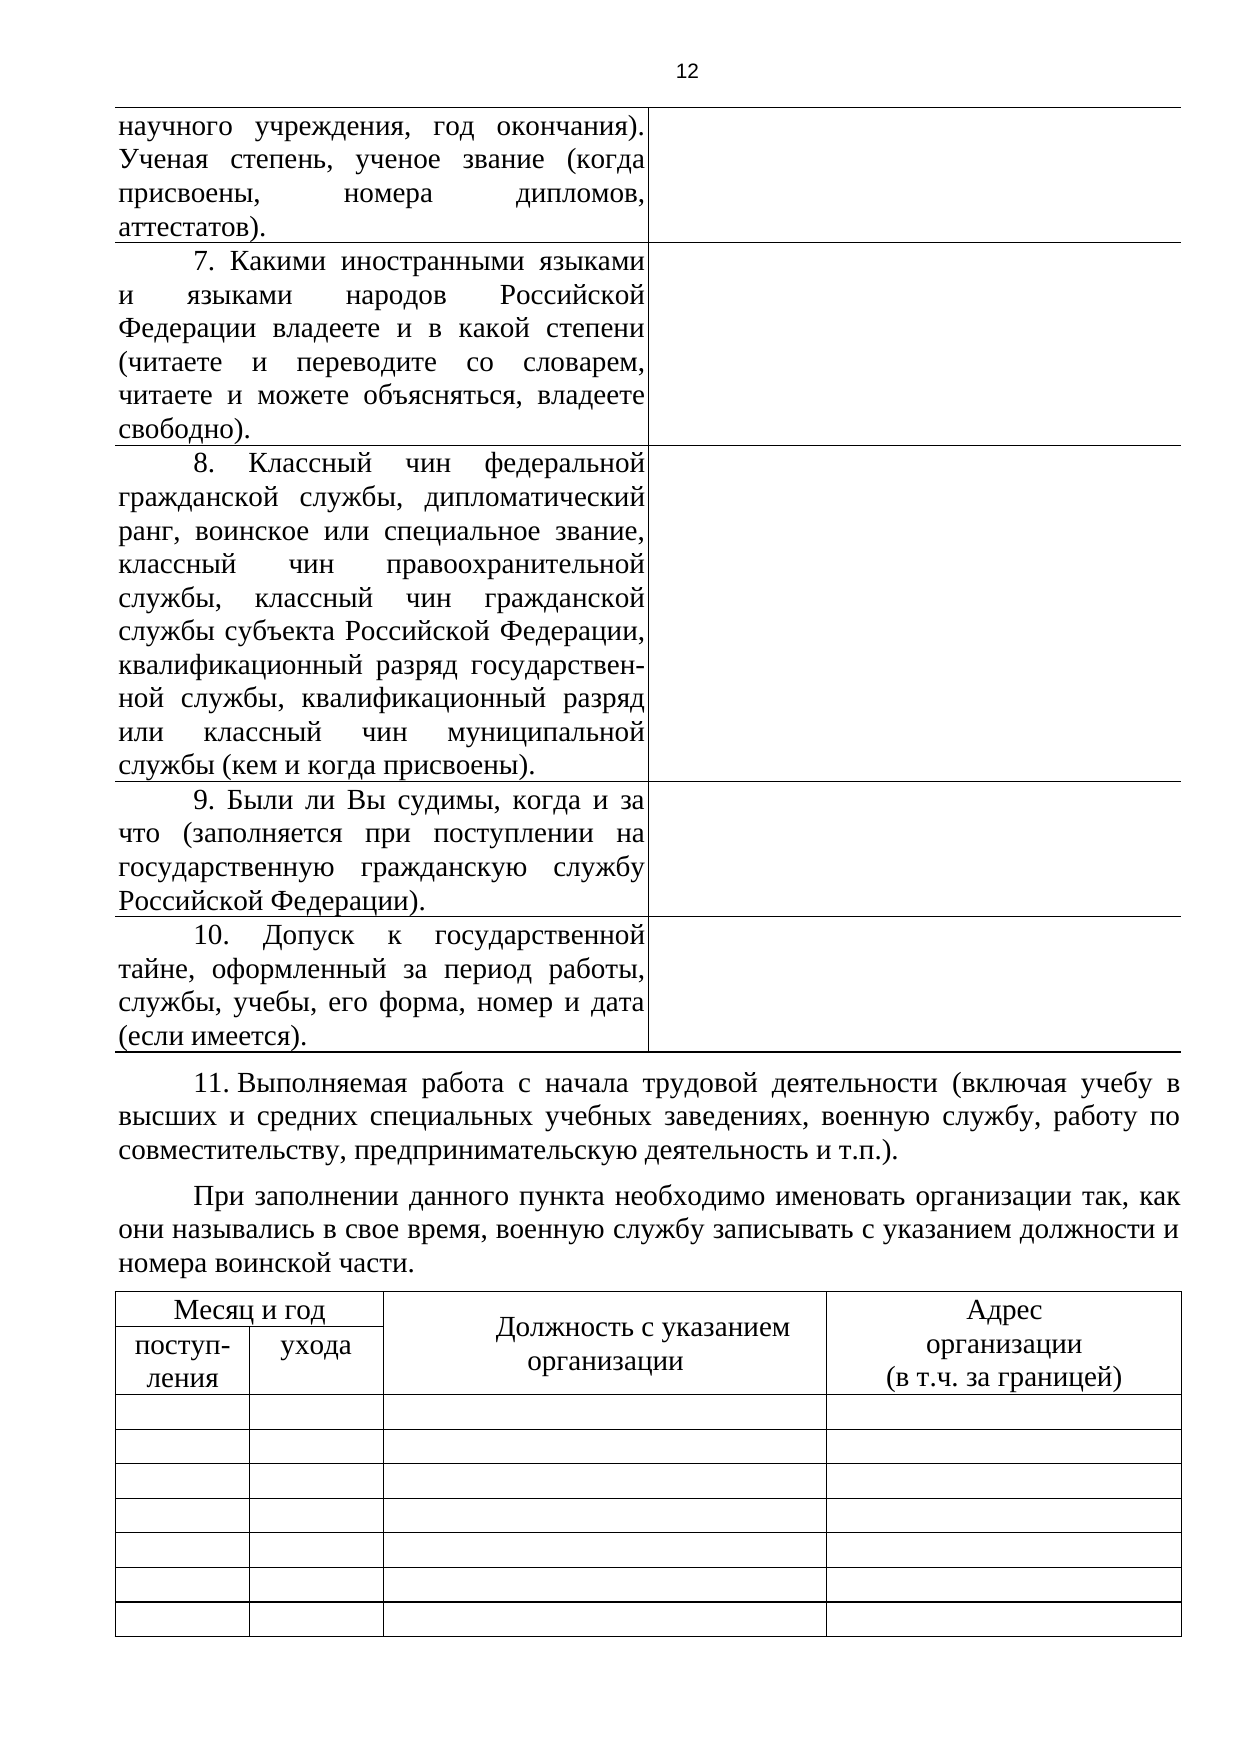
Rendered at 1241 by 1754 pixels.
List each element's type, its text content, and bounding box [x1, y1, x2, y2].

table_cell [116, 1533, 249, 1567]
table_cell [649, 243, 1181, 444]
table_cell [250, 1533, 383, 1567]
table_cell [649, 917, 1181, 1051]
table_cell ухода [250, 1327, 383, 1394]
table_cell 9. Были ли Вы судимы, когда и за что (заполняется при поступлении на государственную гражданскую службу Российской Федерации). [115, 782, 648, 916]
table_cell [250, 1464, 383, 1498]
table_header Адрес организации (в т.ч. за границей) [827, 1292, 1181, 1394]
table_cell [250, 1430, 383, 1463]
table_cell 7. Какими иностранными языками и языками народов Российской Федерации владеете и в какой степени (читаете и переводите со словарем, читаете и можете объясняться, владеете свободно). [115, 243, 648, 444]
table_cell [384, 1603, 826, 1636]
text 11. Выполняемая работа с начала трудовой деятельности (включая учебу в высших и средних специальных учебных заведениях, военную службу, работу по совместительству, предпринимательскую деятельность и т.п.). [118, 1065, 1181, 1166]
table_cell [115, 108, 648, 242]
table_cell [384, 1533, 826, 1567]
table_cell [827, 1603, 1181, 1636]
text При заполнении данного пункта необходимо именовать организации так, как они назывались в свое время, военную службу записывать с указанием должности и номера воинской части. [118, 1178, 1181, 1279]
table_cell [116, 1603, 249, 1636]
table_cell [649, 446, 1181, 781]
table_cell [116, 1568, 249, 1601]
table_cell [827, 1464, 1181, 1498]
table_cell [827, 1568, 1181, 1601]
table_cell [827, 1395, 1181, 1428]
table_cell [384, 1430, 826, 1463]
table_cell [827, 1499, 1181, 1532]
table_cell поступления [116, 1327, 249, 1394]
table_cell 10. Допуск к государственной тайне, оформленный за период работы, службы, учебы, его форма, номер и дата (если имеется). [115, 917, 648, 1051]
table_cell [250, 1568, 383, 1601]
table_cell [384, 1395, 826, 1428]
table_cell [116, 1430, 249, 1463]
table_cell [384, 1464, 826, 1498]
table_cell [649, 782, 1181, 916]
table_cell [116, 1464, 249, 1498]
table_cell [827, 1533, 1181, 1567]
table_cell [250, 1603, 383, 1636]
table_header Должность с указанием организации [384, 1292, 826, 1394]
table_cell [384, 1499, 826, 1532]
table_cell [827, 1430, 1181, 1463]
table_cell [649, 108, 1181, 242]
table_cell [250, 1395, 383, 1428]
table_cell [384, 1568, 826, 1601]
table_cell [250, 1499, 383, 1532]
table_cell [116, 1395, 249, 1428]
table_header Месяц и год [116, 1292, 383, 1326]
table_cell 8. Классный чин федеральной гражданской службы, дипломатический ранг, воинское или специальное звание, классный чин правоохранительной службы, классный чин гражданской службы субъекта Российской Федерации, квалификационный разряд государствен-ной службы, квалификационный разряд или классный чин муниципальной службы (кем и когда присвоены). [115, 446, 648, 781]
table_cell [116, 1499, 249, 1532]
